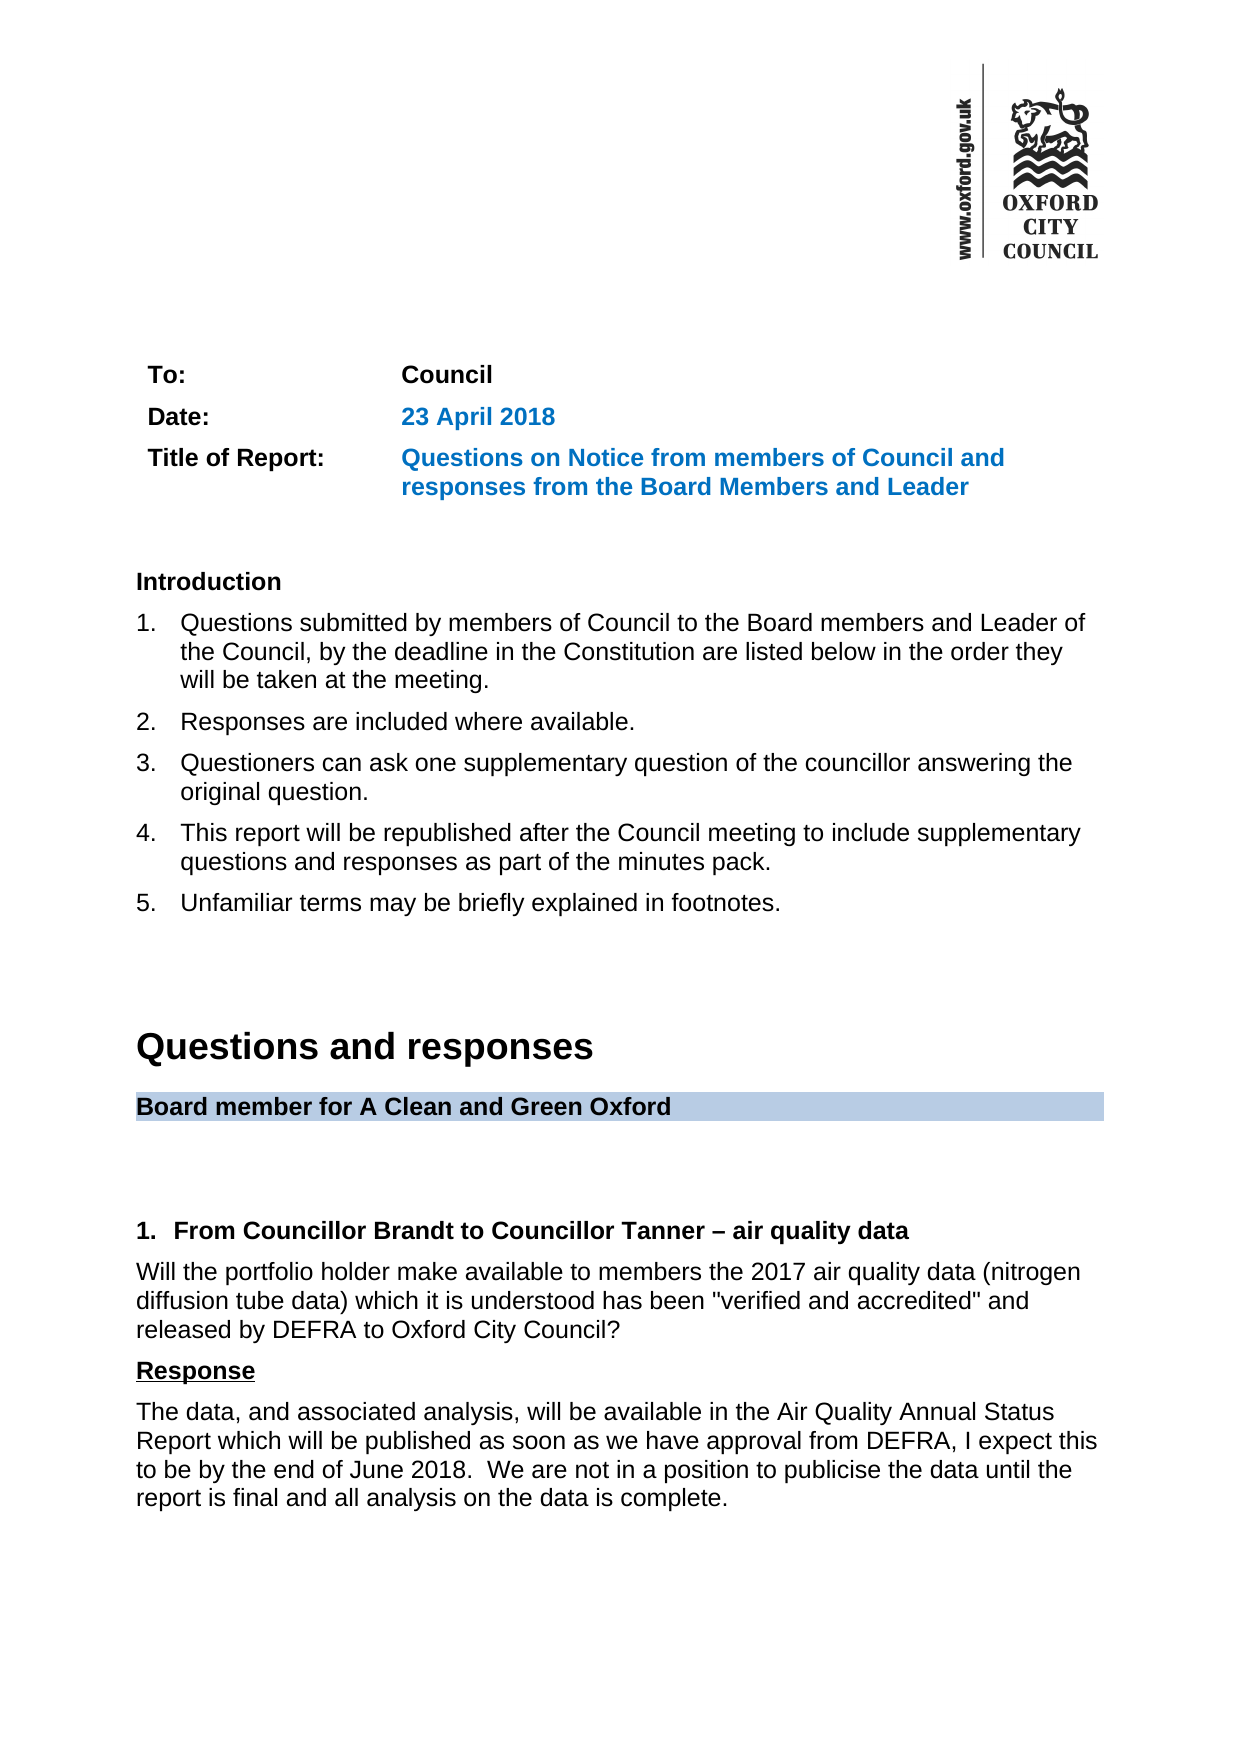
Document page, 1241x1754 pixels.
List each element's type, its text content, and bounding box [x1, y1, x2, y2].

list This report will be republished after the Council meeting to include supplementary questions and responses as part of the minutes pack. [136, 818, 1104, 875]
subtitle Introduction [136, 567, 1104, 595]
list Unfamiliar terms may be briefly explained in footnotes. [136, 888, 1104, 917]
table_cell 23 April 2018 [390, 402, 1057, 443]
subtitle Board member for A Clean and Green Oxford [136, 1092, 1104, 1121]
subtitle From Councillor Brandt to Councillor Tanner – air quality data [136, 1216, 1104, 1245]
table_header Council [390, 360, 1057, 402]
subtitle Response [136, 1356, 1104, 1385]
table_header To: [136, 360, 390, 402]
picture [950, 59, 1105, 266]
list Responses are included where available. [136, 707, 1104, 735]
list Questions submitted by members of Council to the Board members and Leader of the Council, by the deadline in the Constitution are listed below in the order they will be taken at the meeting. [136, 608, 1104, 694]
subtitle Questions and responses [136, 1024, 1104, 1067]
list Questioners can ask one supplementary question of the councillor answering the original question. [136, 748, 1104, 805]
table_cell Title of Report: [136, 443, 390, 513]
table_cell Date: [136, 402, 390, 443]
subtitle The data, and associated analysis, will be available in the Air Quality Annual Status Report which will be published as soon as we have approval from DEFRA, I expect this to be by the end of June 2018. We are not in a position to publicise the data until the report is final and all analysis on the data is complete. [136, 1397, 1104, 1512]
text Will the portfolio holder make available to members the 2017 air quality data (nitrogen diffusion tube data) which it is understood has been "verified and accredited" and released by DEFRA to Oxford City Council? [136, 1257, 1104, 1343]
table_cell Questions on Notice from members of Council and responses from the Board Members and Leader [390, 443, 1057, 513]
